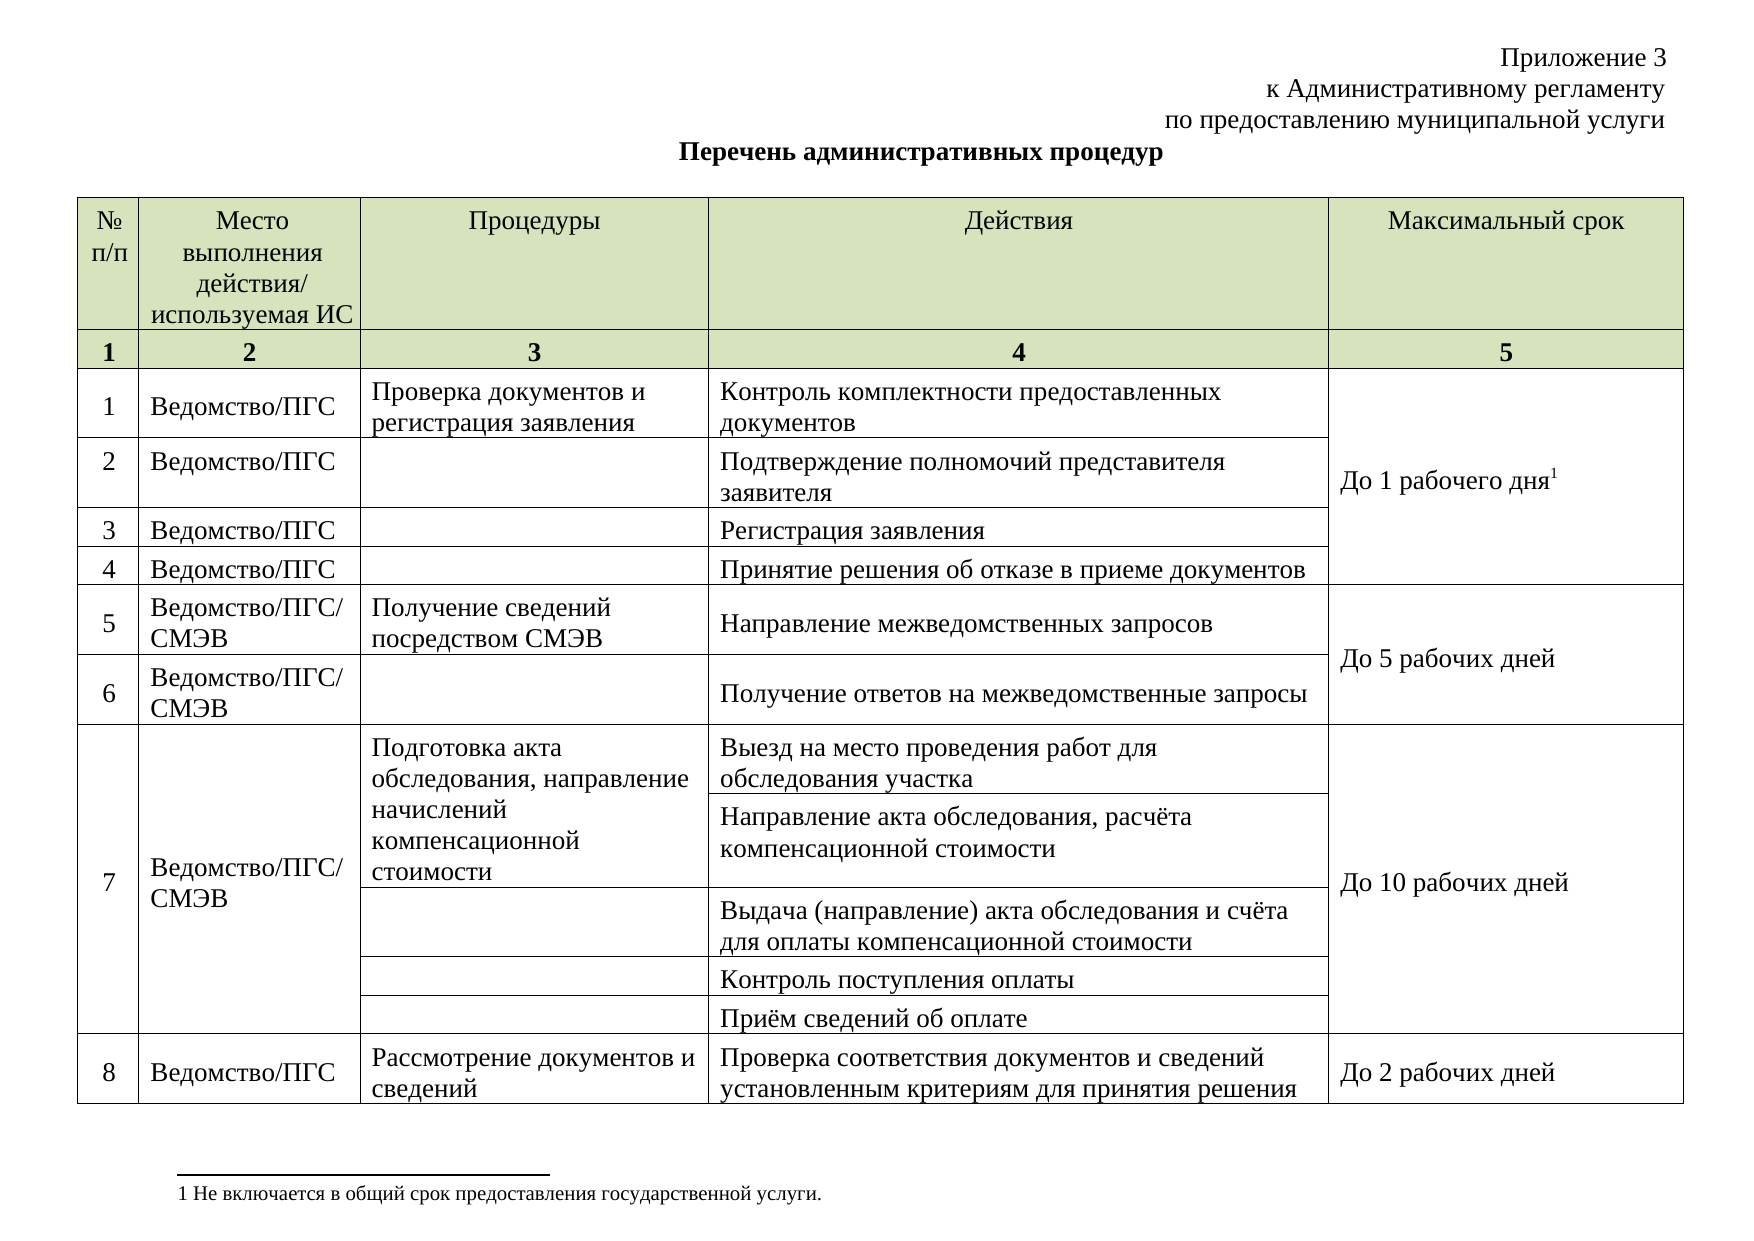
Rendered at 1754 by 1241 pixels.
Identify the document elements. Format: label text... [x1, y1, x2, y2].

table_cell До 2 рабочих дней [1329, 1034, 1683, 1103]
table_cell Ведомство/ПГС/ СМЭВ [139, 655, 360, 723]
table_cell [361, 888, 708, 956]
table_cell Ведомство/ПГС [139, 369, 360, 437]
table_cell [361, 996, 708, 1033]
table_cell Выезд на место проведения работ для обследования участка [709, 725, 1328, 793]
table_cell 5 [1329, 330, 1683, 368]
table_cell Ведомство/ПГС/ СМЭВ [139, 585, 360, 654]
table_cell [361, 655, 708, 723]
table_cell Регистрация заявления [709, 508, 1328, 546]
table_cell Направление акта обследования, расчёта компенсационной стоимости [709, 794, 1328, 887]
table_cell Подтверждение полномочий представителя заявителя [709, 438, 1328, 507]
table_cell 1 [78, 369, 138, 437]
table_cell Проверка соответствия документов и сведений установленным критериям для принятия решения [709, 1034, 1328, 1103]
table_header Процедуры [361, 198, 708, 329]
table_cell 8 [78, 1034, 138, 1103]
table_cell Рассмотрение документов и сведений [361, 1034, 708, 1103]
table_cell 2 [78, 438, 138, 507]
table_cell [361, 547, 708, 584]
table_cell 5 [78, 585, 138, 654]
table_cell 4 [78, 547, 138, 584]
table_cell [361, 438, 708, 507]
table_cell Ведомство/ПГС/ СМЭВ [139, 725, 360, 1033]
table_cell До 5 рабочих дней [1329, 585, 1683, 723]
text Приложение 3 [177, 41, 1667, 72]
table_cell Выдача (направление) акта обследования и счёта для оплаты компенсационной стоимости [709, 888, 1328, 956]
table_cell Проверка документов и регистрация заявления [361, 369, 708, 437]
table_cell Получение ответов на межведомственные запросы [709, 655, 1328, 723]
table_cell Направление межведомственных запросов [709, 585, 1328, 654]
table_cell Контроль поступления оплаты [709, 957, 1328, 995]
table_cell Принятие решения об отказе в приеме документов [709, 547, 1328, 584]
text к Административному регламенту по предоставлению муниципальной услуги [623, 72, 1665, 135]
table_cell 4 [709, 330, 1328, 368]
text Перечень административных процедур [177, 135, 1665, 166]
table_cell [361, 508, 708, 546]
table_cell Получение сведений посредством СМЭВ [361, 585, 708, 654]
table_cell Контроль комплектности предоставленных документов [709, 369, 1328, 437]
table_cell 1 [78, 330, 138, 368]
table_cell 3 [361, 330, 708, 368]
table_cell Приём сведений об оплате [709, 996, 1328, 1033]
table_header Максимальный срок [1329, 198, 1683, 329]
table_cell Ведомство/ПГС [139, 438, 360, 507]
table_cell До 1 рабочего дня [1329, 369, 1683, 584]
table_cell До 10 рабочих дней [1329, 725, 1683, 1033]
table_cell Ведомство/ПГС [139, 1034, 360, 1103]
table_cell 7 [78, 725, 138, 1033]
table_header Место выполнения действия/ используемая ИС [139, 198, 360, 329]
table_header Действия [709, 198, 1328, 329]
table_cell Подготовка акта обследования, направление начислений компенсационной стоимости [361, 725, 708, 887]
table_cell [361, 957, 708, 995]
table_cell 3 [78, 508, 138, 546]
table_cell 2 [139, 330, 360, 368]
table_cell Ведомство/ПГС [139, 508, 360, 546]
table_cell 6 [78, 655, 138, 723]
table_cell Ведомство/ПГС [139, 547, 360, 584]
table_header № п/п [78, 198, 138, 329]
